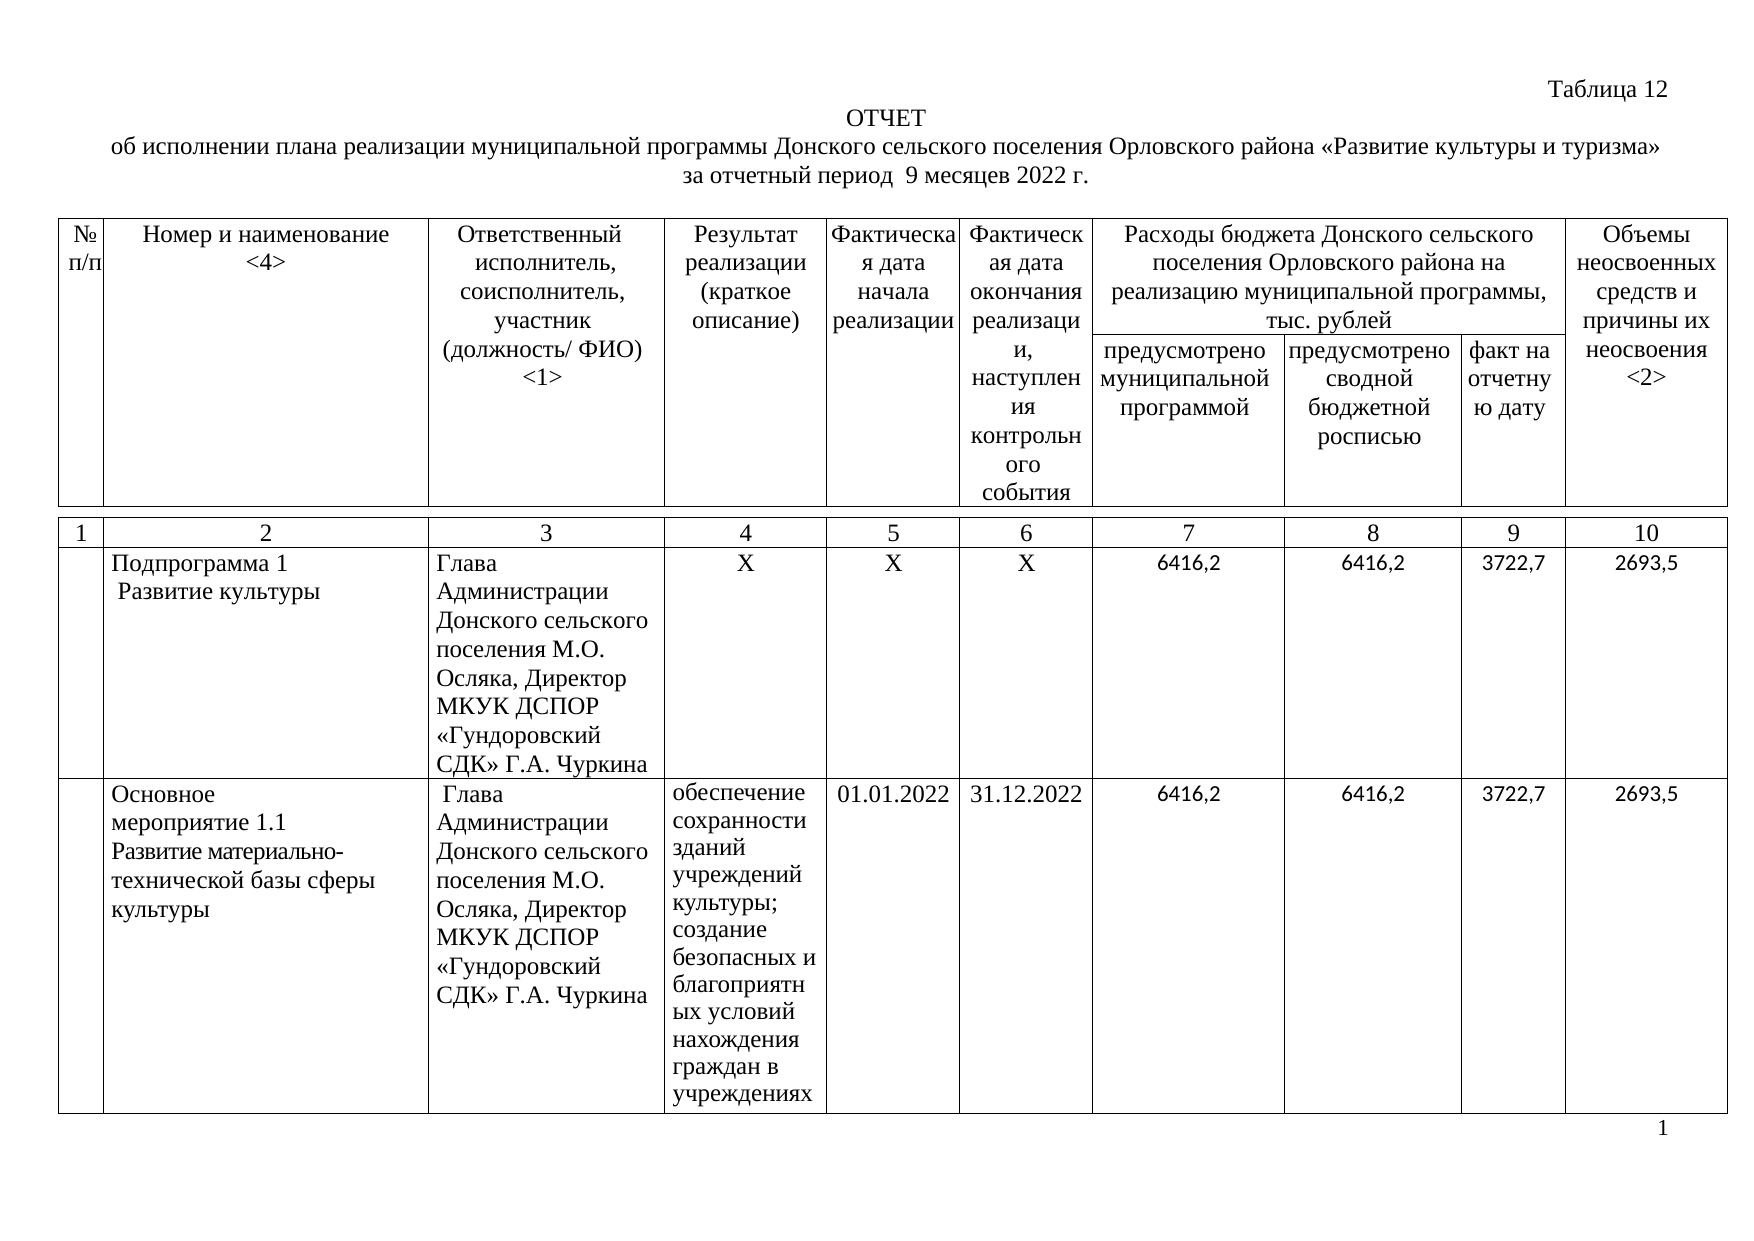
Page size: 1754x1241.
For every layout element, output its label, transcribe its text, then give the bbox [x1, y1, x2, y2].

table_cell 3722,7 [1462, 779, 1565, 1113]
table_header 5 [827, 518, 959, 547]
table_cell Подпрограмма 1 Развитие культуры [104, 548, 428, 778]
text Таблица 12 [103, 74, 1668, 103]
table_cell предусмотрено муниципальной программой [1093, 335, 1284, 506]
table_header Номер и наименование <4> [104, 219, 428, 506]
table_cell X [827, 548, 959, 778]
table_header 8 [1285, 518, 1461, 547]
table_cell 6416,2 [1093, 548, 1284, 778]
table_cell предусмотрено сводной бюджетной росписью [1285, 335, 1461, 506]
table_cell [429, 779, 664, 1113]
table_cell X [665, 548, 826, 778]
table_cell 31.12.2022 [960, 779, 1092, 1113]
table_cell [104, 779, 428, 1113]
table_header 9 [1462, 518, 1565, 547]
table_header 7 [1093, 518, 1284, 547]
table_cell 6416,2 [1093, 779, 1284, 1113]
text ОТЧЕТ [103, 103, 1668, 131]
table_cell 3722,7 [1462, 548, 1565, 778]
table_cell [59, 548, 103, 778]
table_cell 01.01.2022 [827, 779, 959, 1113]
table_header 1 [59, 518, 103, 547]
table_header № п/п [59, 219, 103, 506]
table_header Расходы бюджета Донского сельского поселения Орловского района на реализацию муниципальной программы, тыс. рублей [1093, 219, 1565, 334]
table_header Объемы неосвоенных средств и причины их неосвоения <2> [1566, 219, 1727, 506]
table_cell Глава Администрации Донского сельского поселения М.О. Осляка, Директор МКУК ДСПОР «Гундоровский СДК» Г.А. Чуркина [429, 548, 664, 778]
table_cell 2693,5 [1566, 548, 1727, 778]
table_cell факт на отчетную дату [1462, 335, 1565, 506]
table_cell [665, 779, 826, 1113]
table_header 3 [429, 518, 664, 547]
table_header 4 [665, 518, 826, 547]
table_cell 6416,2 [1285, 779, 1461, 1113]
table_header Результат реализации (краткое описание) [665, 219, 826, 506]
table_cell 2693,5 [1566, 779, 1727, 1113]
table_cell 6416,2 [1285, 548, 1461, 778]
table_header 2 [104, 518, 428, 547]
text об исполнении плана реализации муниципальной программы Донского сельского поселения Орловского района «Развитие культуры и туризма» за отчетный период 9 месяцев 2022 г. [103, 131, 1668, 189]
table_header 10 [1566, 518, 1727, 547]
table_header Фактическая дата начала реализации [827, 219, 959, 506]
table_cell X [960, 548, 1092, 778]
table_header 6 [960, 518, 1092, 547]
table_header Фактическая дата окончания реализации, наступления контрольного события [960, 219, 1092, 506]
table_cell [59, 779, 103, 1113]
table_header Ответственный исполнитель, соисполнитель, участник (должность/ ФИО) <1> [429, 219, 664, 506]
